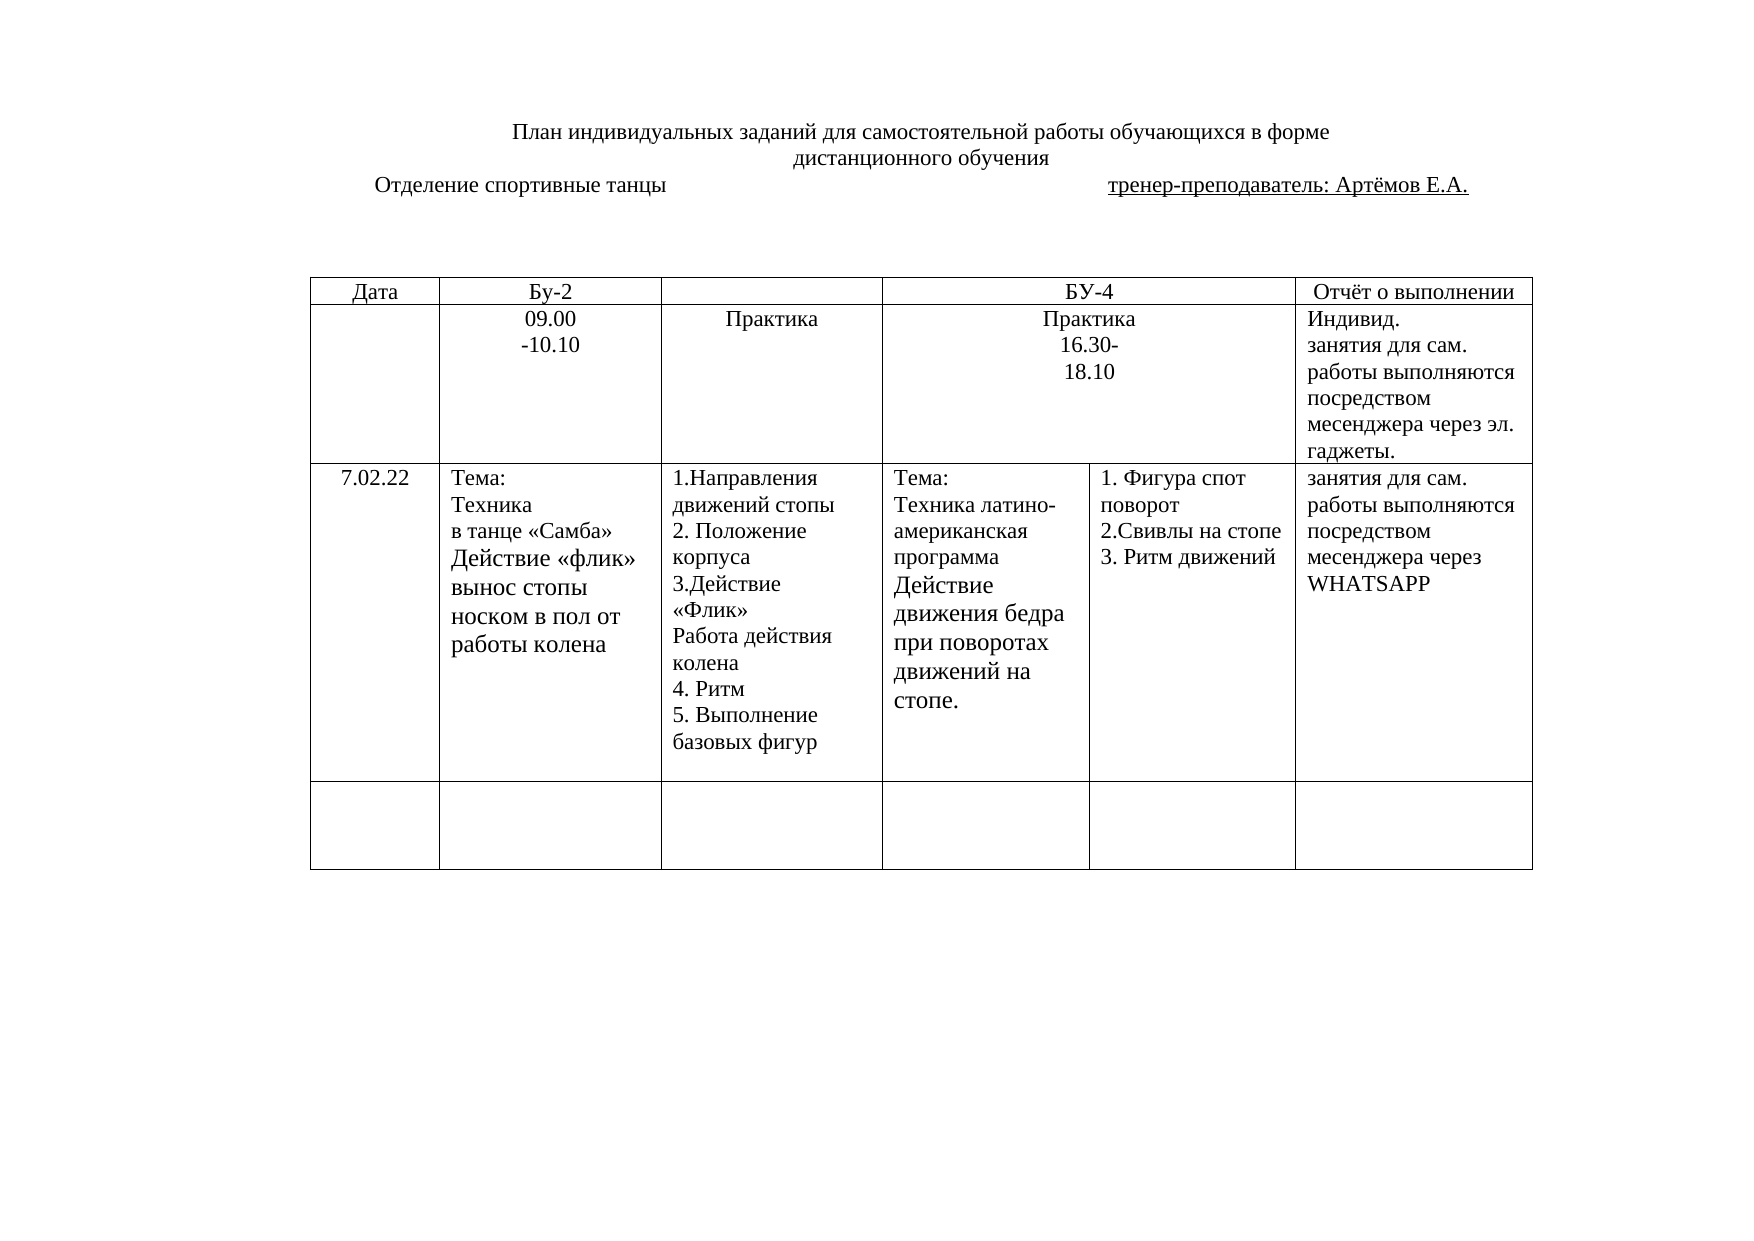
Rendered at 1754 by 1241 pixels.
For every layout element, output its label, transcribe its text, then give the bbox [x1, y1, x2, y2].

table_cell [440, 782, 661, 869]
table_cell [311, 305, 439, 463]
text Отделение спортивные танцы тренер-преподаватель: Артёмов Е.А. [177, 171, 1665, 197]
table_cell Практика [662, 305, 882, 463]
table_cell 7.02.22 [311, 464, 439, 781]
table_cell занятия для сам. работы выполняются посредством месенджера через WHATSAPP [1296, 464, 1532, 781]
table_cell [662, 782, 882, 869]
text План индивидуальных заданий для самостоятельной работы обучающихся в форме [177, 118, 1665, 144]
table_header Дата [311, 278, 439, 304]
table_header Бу-2 [440, 278, 661, 304]
table_cell 09.00 -10.10 [440, 305, 661, 463]
table_cell [311, 782, 439, 869]
table_cell [883, 782, 1089, 869]
table_cell Тема: Техника в танце «Самба» Действие «флик» вынос стопы носком в пол от работы колена [440, 464, 661, 781]
table_header Отчёт о выполнении [1296, 278, 1532, 304]
table_cell 1.Направления движений стопы 2. Положение корпуса 3.Действие «Флик» Работа действия колена 4. Ритм 5. Выполнение базовых фигур [662, 464, 882, 781]
table_cell [1090, 782, 1295, 869]
table_cell [1296, 782, 1532, 869]
table_header [662, 278, 882, 304]
table_cell Практика 16.30- 18.10 [883, 305, 1295, 463]
table_cell Тема: Техника латино-американская программа Действие движения бедра при поворотах движений на стопе. [883, 464, 1089, 781]
table_header БУ-4 [883, 278, 1295, 304]
table_cell Индивид. занятия для сам. работы выполняются посредством месенджера через эл. гаджеты. [1296, 305, 1532, 463]
table_cell 1. Фигура спот поворот 2.Свивлы на стопе 3. Ритм движений [1090, 464, 1295, 781]
text дистанционного обучения [177, 144, 1665, 171]
